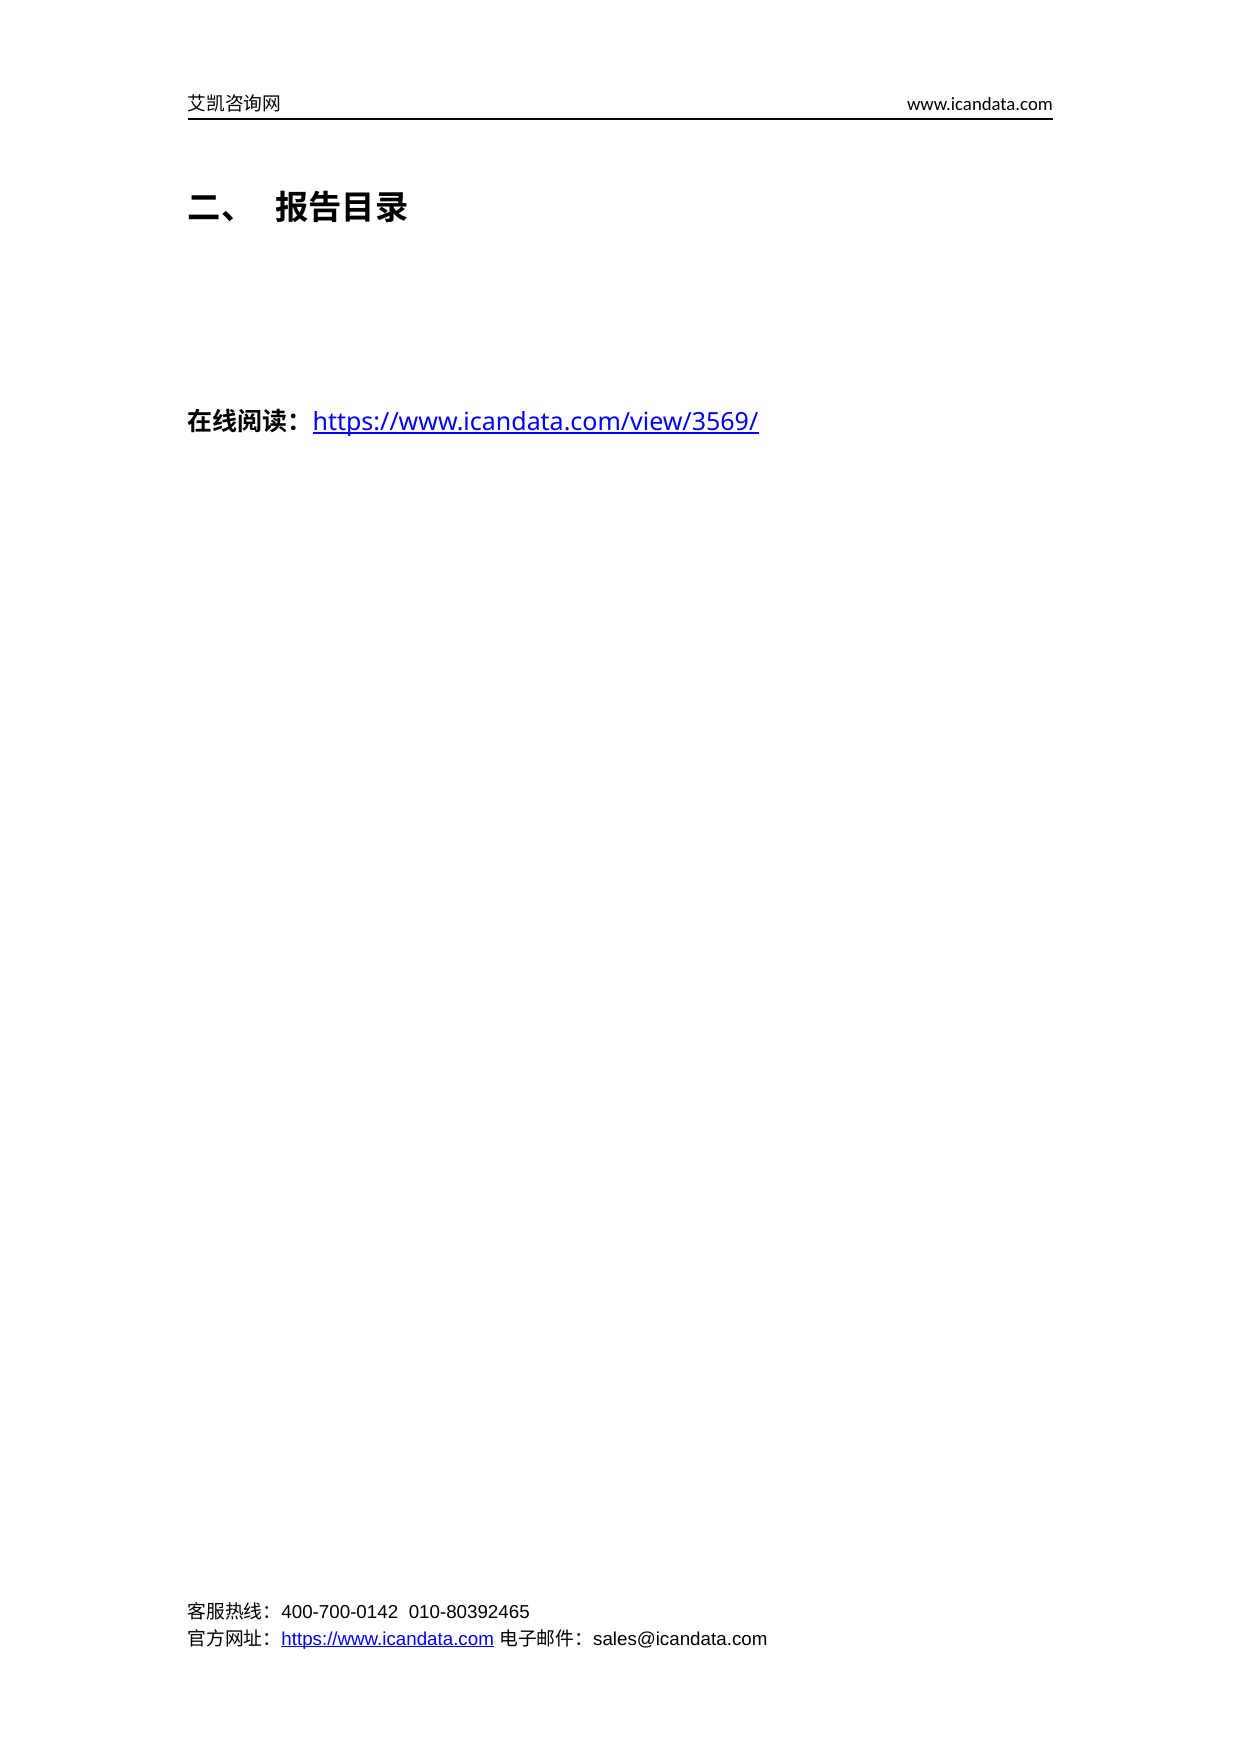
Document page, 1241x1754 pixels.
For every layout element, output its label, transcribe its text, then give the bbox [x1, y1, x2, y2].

subtitle 报告目录 [187, 172, 1053, 237]
text 在线阅读：https://www.icandata.com/view/3569/ [187, 387, 1053, 452]
